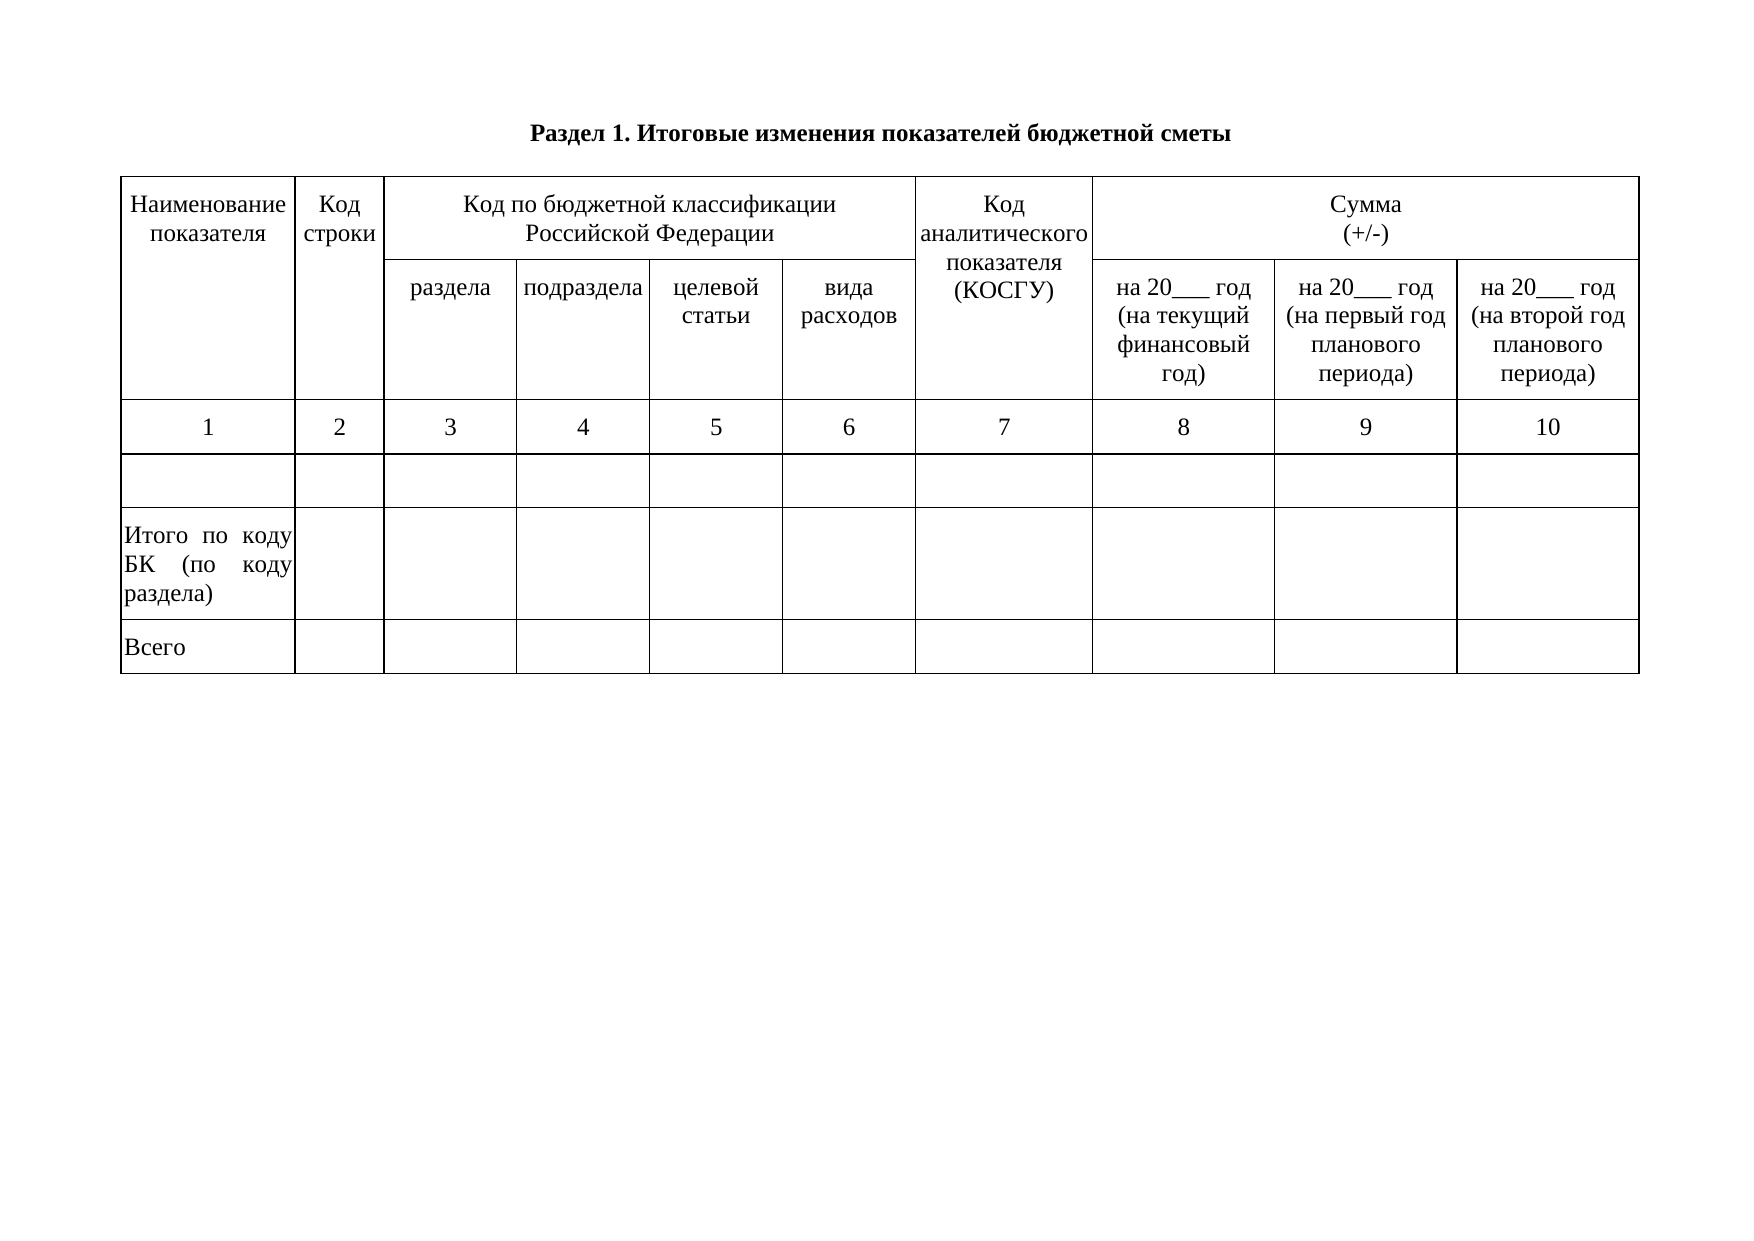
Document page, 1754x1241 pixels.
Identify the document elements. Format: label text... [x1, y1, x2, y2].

table_cell [1275, 620, 1456, 672]
table_cell 1 [122, 400, 294, 453]
table_header Код аналитического показателя (КОСГУ) [916, 177, 1092, 399]
table_cell 9 [1275, 400, 1456, 453]
table_cell 5 [650, 400, 782, 453]
table_cell на 20___ год (на второй год планового периода) [1458, 260, 1638, 399]
text Раздел 1. Итоговые изменения показателей бюджетной сметы [118, 118, 1636, 147]
table_cell [1093, 620, 1274, 672]
table_header Код строки [296, 177, 383, 258]
table_cell [517, 508, 649, 618]
table_cell 4 [517, 400, 649, 453]
table_header Наименование показателя [122, 177, 294, 258]
table_cell [517, 455, 649, 507]
table_cell 2 [296, 400, 383, 453]
table_cell [783, 620, 915, 672]
table_cell на 20___ год (на текущий финансовый год) [1093, 260, 1274, 399]
table_cell 6 [783, 400, 915, 453]
table_cell [122, 259, 294, 399]
table_cell [385, 508, 516, 618]
table_cell Всего [122, 620, 294, 672]
table_cell [385, 455, 516, 507]
table_cell [916, 455, 1092, 507]
table_cell [296, 259, 383, 399]
table_cell [1275, 455, 1456, 507]
table_header Сумма (+/-) [1093, 177, 1638, 258]
table_cell [385, 620, 516, 672]
table_cell 8 [1093, 400, 1274, 453]
table_cell вида расходов [783, 260, 915, 399]
table_cell [1275, 508, 1456, 618]
table_cell [517, 620, 649, 672]
table_cell [1093, 508, 1274, 618]
table_cell [783, 508, 915, 618]
table_cell [296, 455, 383, 507]
table_cell [916, 508, 1092, 618]
table_cell [1458, 455, 1638, 507]
table_cell [296, 620, 383, 672]
table_header Код по бюджетной классификации Российской Федерации [385, 177, 915, 258]
table_cell [916, 620, 1092, 672]
table_cell 10 [1458, 400, 1638, 453]
table_cell 3 [385, 400, 516, 453]
table_cell [122, 455, 294, 507]
table_cell на 20___ год (на первый год планового периода) [1275, 260, 1456, 399]
table_cell раздела [385, 260, 516, 399]
table_cell [650, 620, 782, 672]
table_cell [1458, 508, 1638, 618]
table_cell Итого по коду БК (по коду раздела) [122, 508, 294, 618]
table_cell целевой статьи [650, 260, 782, 399]
table_cell 7 [916, 400, 1092, 453]
table_cell [296, 508, 383, 618]
table_cell подраздела [517, 260, 649, 399]
table_cell [650, 508, 782, 618]
table_cell [783, 455, 915, 507]
table_cell [650, 455, 782, 507]
table_cell [1458, 620, 1638, 672]
table_cell [1093, 455, 1274, 507]
